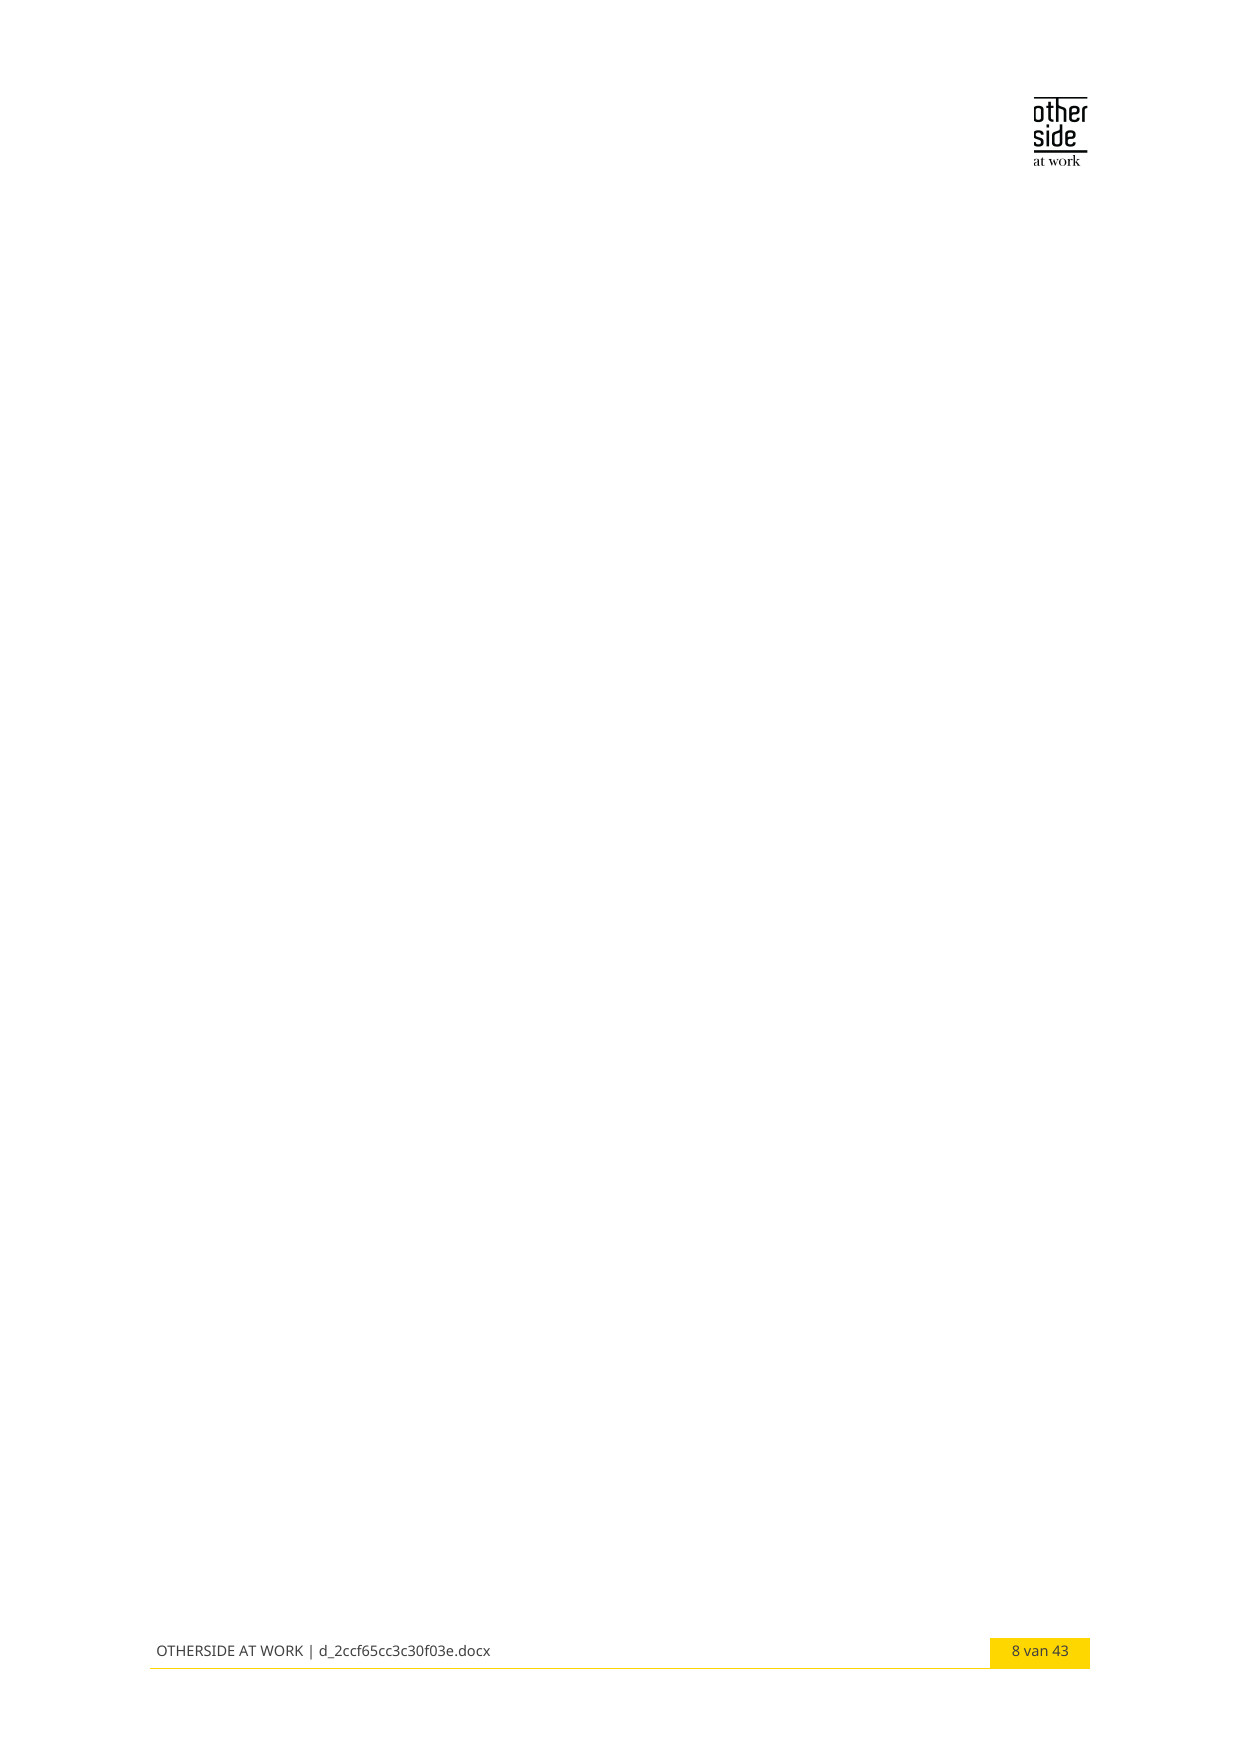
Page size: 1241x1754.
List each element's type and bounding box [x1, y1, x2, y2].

picture [1033, 97, 1088, 167]
